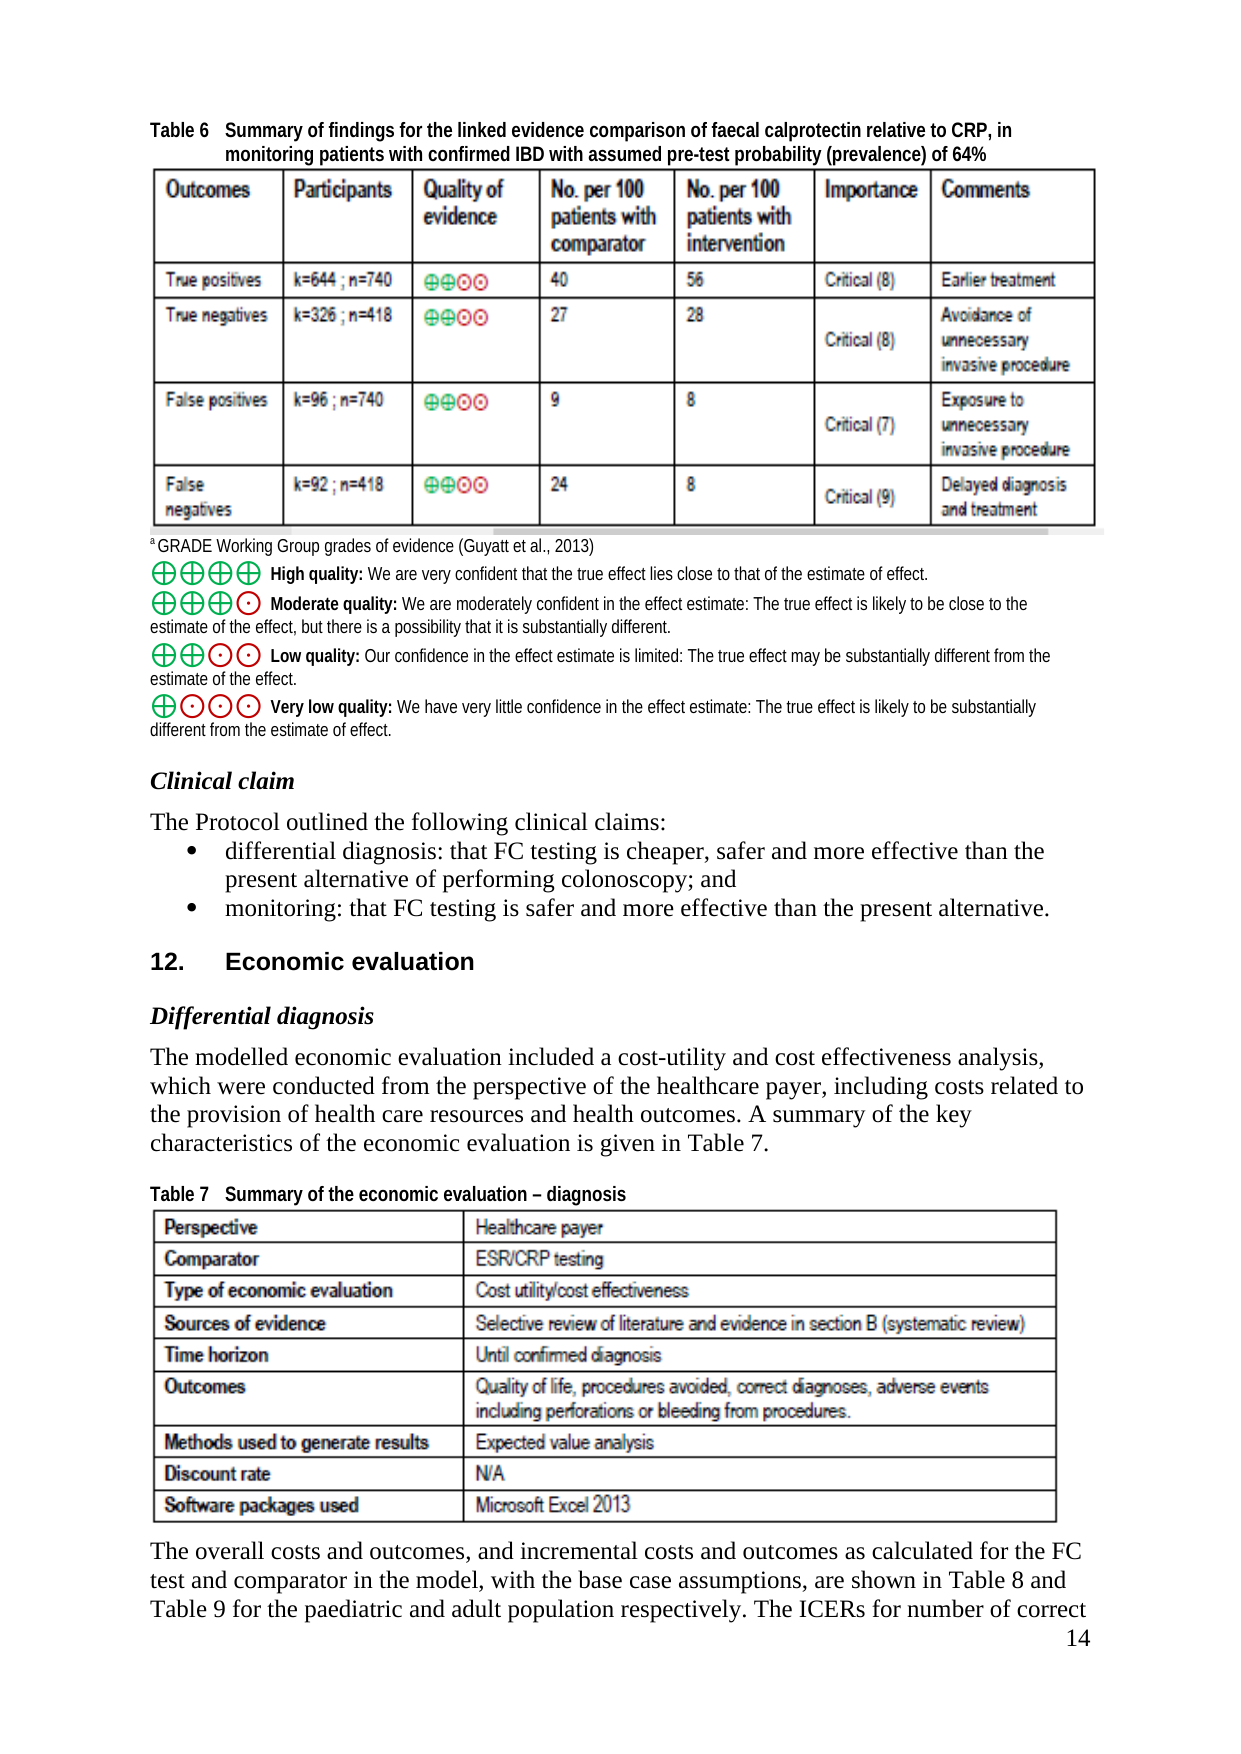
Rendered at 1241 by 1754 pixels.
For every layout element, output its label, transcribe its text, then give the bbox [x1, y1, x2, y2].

subtitle Differential diagnosis [150, 1001, 1090, 1029]
subtitle Clinical claim [150, 766, 1090, 794]
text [150, 1206, 1090, 1622]
picture [150, 1206, 1068, 1537]
text The modelled economic evaluation included a cost-utility and cost effectiveness analysis, which were conducted from the perspective of the healthcare payer, including costs related to the provision of health care resources and health outcomes. A summary of the key characteristics of the economic evaluation is given in Table 7. [150, 1042, 1090, 1157]
text The Protocol outlined the following clinical claims: [150, 807, 1090, 836]
text Table 7 Summary of the economic evaluation – diagnosis [150, 1182, 1090, 1206]
list differential diagnosis: that FC testing is cheaper, safer and more effective than the present alternative of performing colonoscopy; and [187, 836, 1090, 893]
subtitle Economic evaluation [150, 947, 1090, 976]
text Table 6 Summary of findings for the linked evidence comparison of faecal calprotectin relative to CRP, in monitoring patients with confirmed IBD with assumed pre-test probability (prevalence) of 64% [150, 118, 1090, 166]
picture [150, 166, 1105, 535]
list monitoring: that FC testing is safer and more effective than the present alternative. [187, 893, 1090, 922]
text a GRADE Working Group grades of evidence (Guyatt et al., 2013) ⨁⨁⨁⨁ High quality: We are very confident that the true effect lies close to that of the estimate of effect. ⨁⨁⨁⨀ Moderate quality: We are moderately confident in the effect estimate: The true effect is likely to be close to the estimate of the effect, but there is a possibility that it is substantially different. ⨁⨁⨀⨀ Low quality: Our confidence in the effect estimate is limited: The true effect may be substantially different from the estimate of the effect. ⨁⨀⨀⨀ Very low quality: We have very little confidence in the effect estimate: The true effect is likely to be substantially different from the estimate of effect. [150, 535, 1090, 741]
